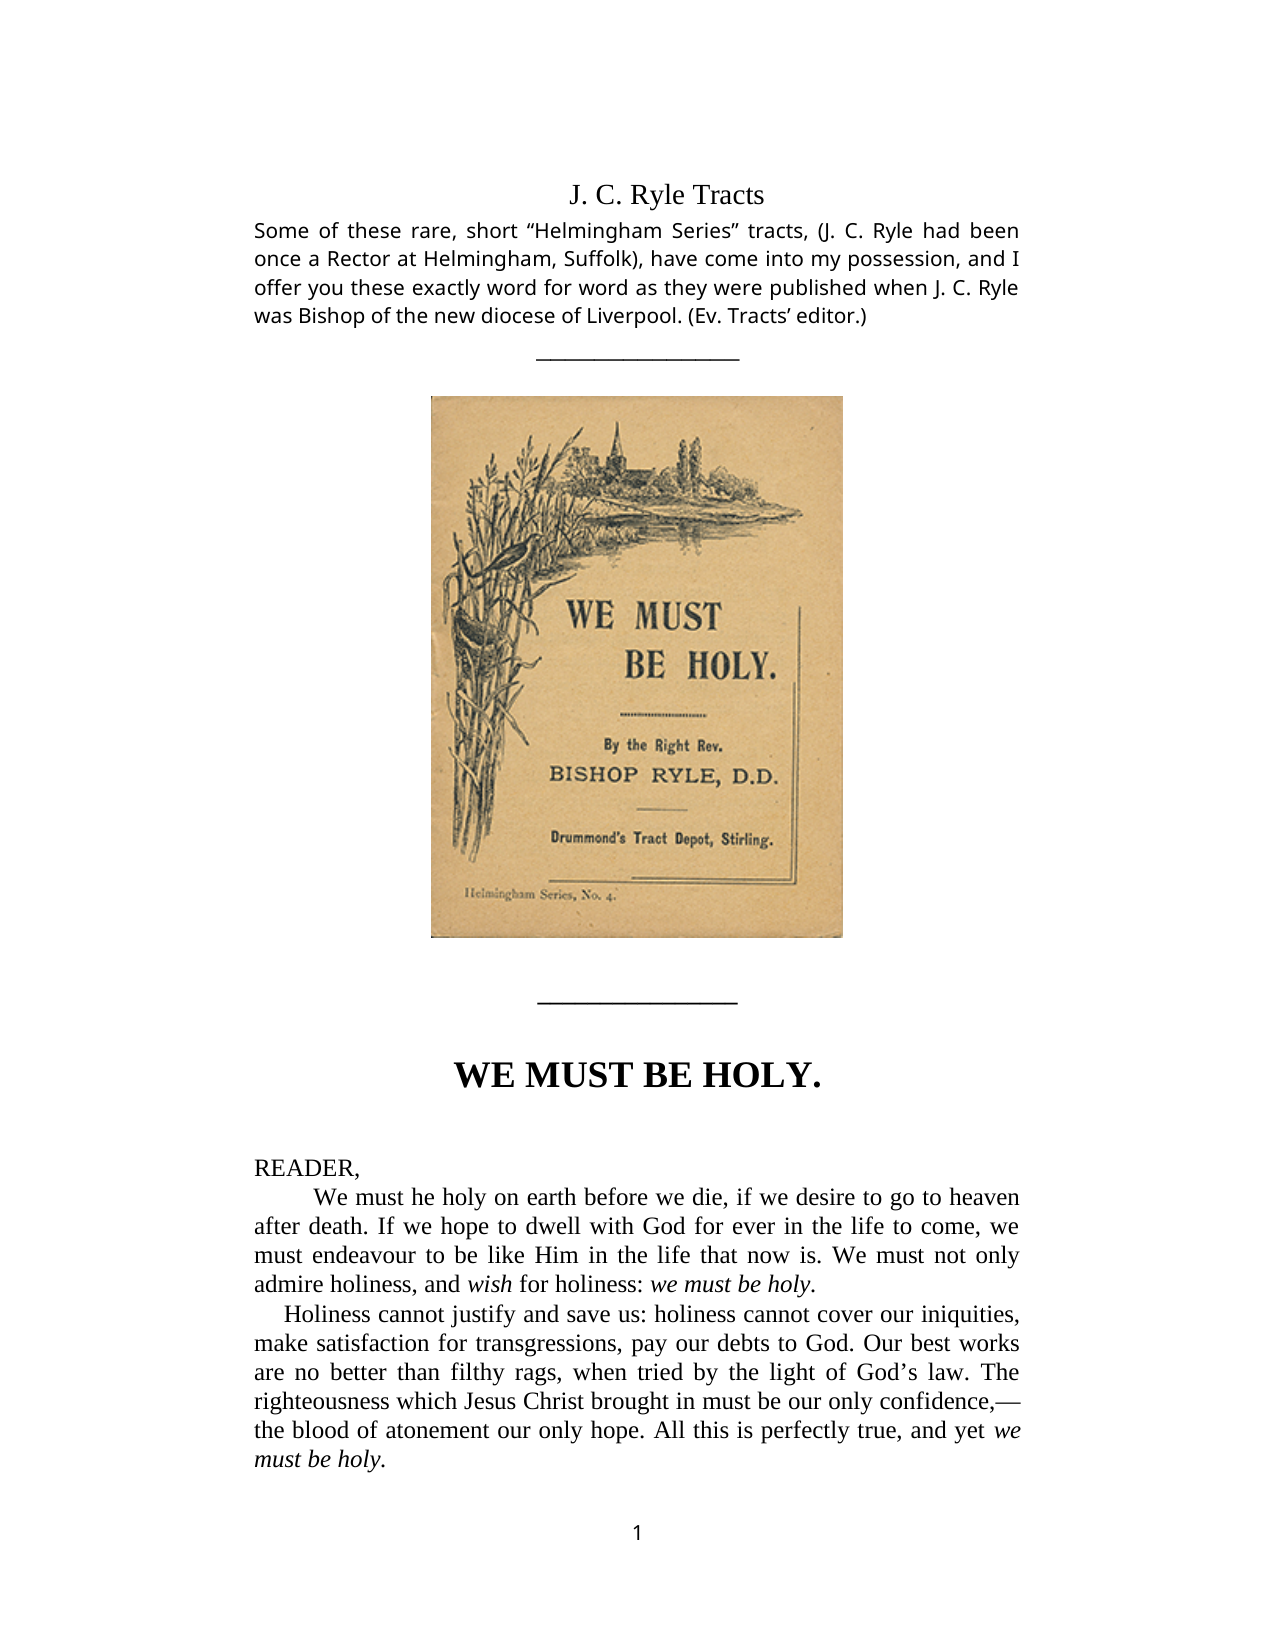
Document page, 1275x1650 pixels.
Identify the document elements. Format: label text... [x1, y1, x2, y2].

text We must he holy on earth before we die, if we desire to go to heaven after death. If we hope to dwell with God for ever in the life to come, we must endeavour to be like Him in the life that now is. We must not only admire holiness, and wish for holiness: we must be holy. [254, 1182, 1021, 1298]
text Some of these rare, short “Helmingham Series” tracts, (J. C. Ryle had been once a Rector at Helmingham, Suffolk), have come into my possession, and I offer you these exactly word for word as they were published when J. C. Ryle was Bishop of the new diocese of Liverpool. (Ev. Tracts’ editor.) [254, 216, 1021, 330]
text ________________ [254, 966, 1021, 1009]
text ______________ [254, 330, 1021, 363]
text WE MUST BE HOLY. [254, 1052, 1021, 1095]
picture [431, 396, 843, 938]
text Holiness cannot justify and save us: holiness cannot cover our iniquities, make satisfaction for transgressions, pay our debts to God. Our best works are no better than filthy rags, when tried by the light of God’s law. The righteousness which Jesus Christ brought in must be our only confidence,—the blood of atonement our only hope. All this is perfectly true, and yet we must be holy. [254, 1298, 1021, 1473]
text READER, [254, 1153, 1021, 1182]
text J. C. Ryle Tracts [313, 177, 1021, 211]
